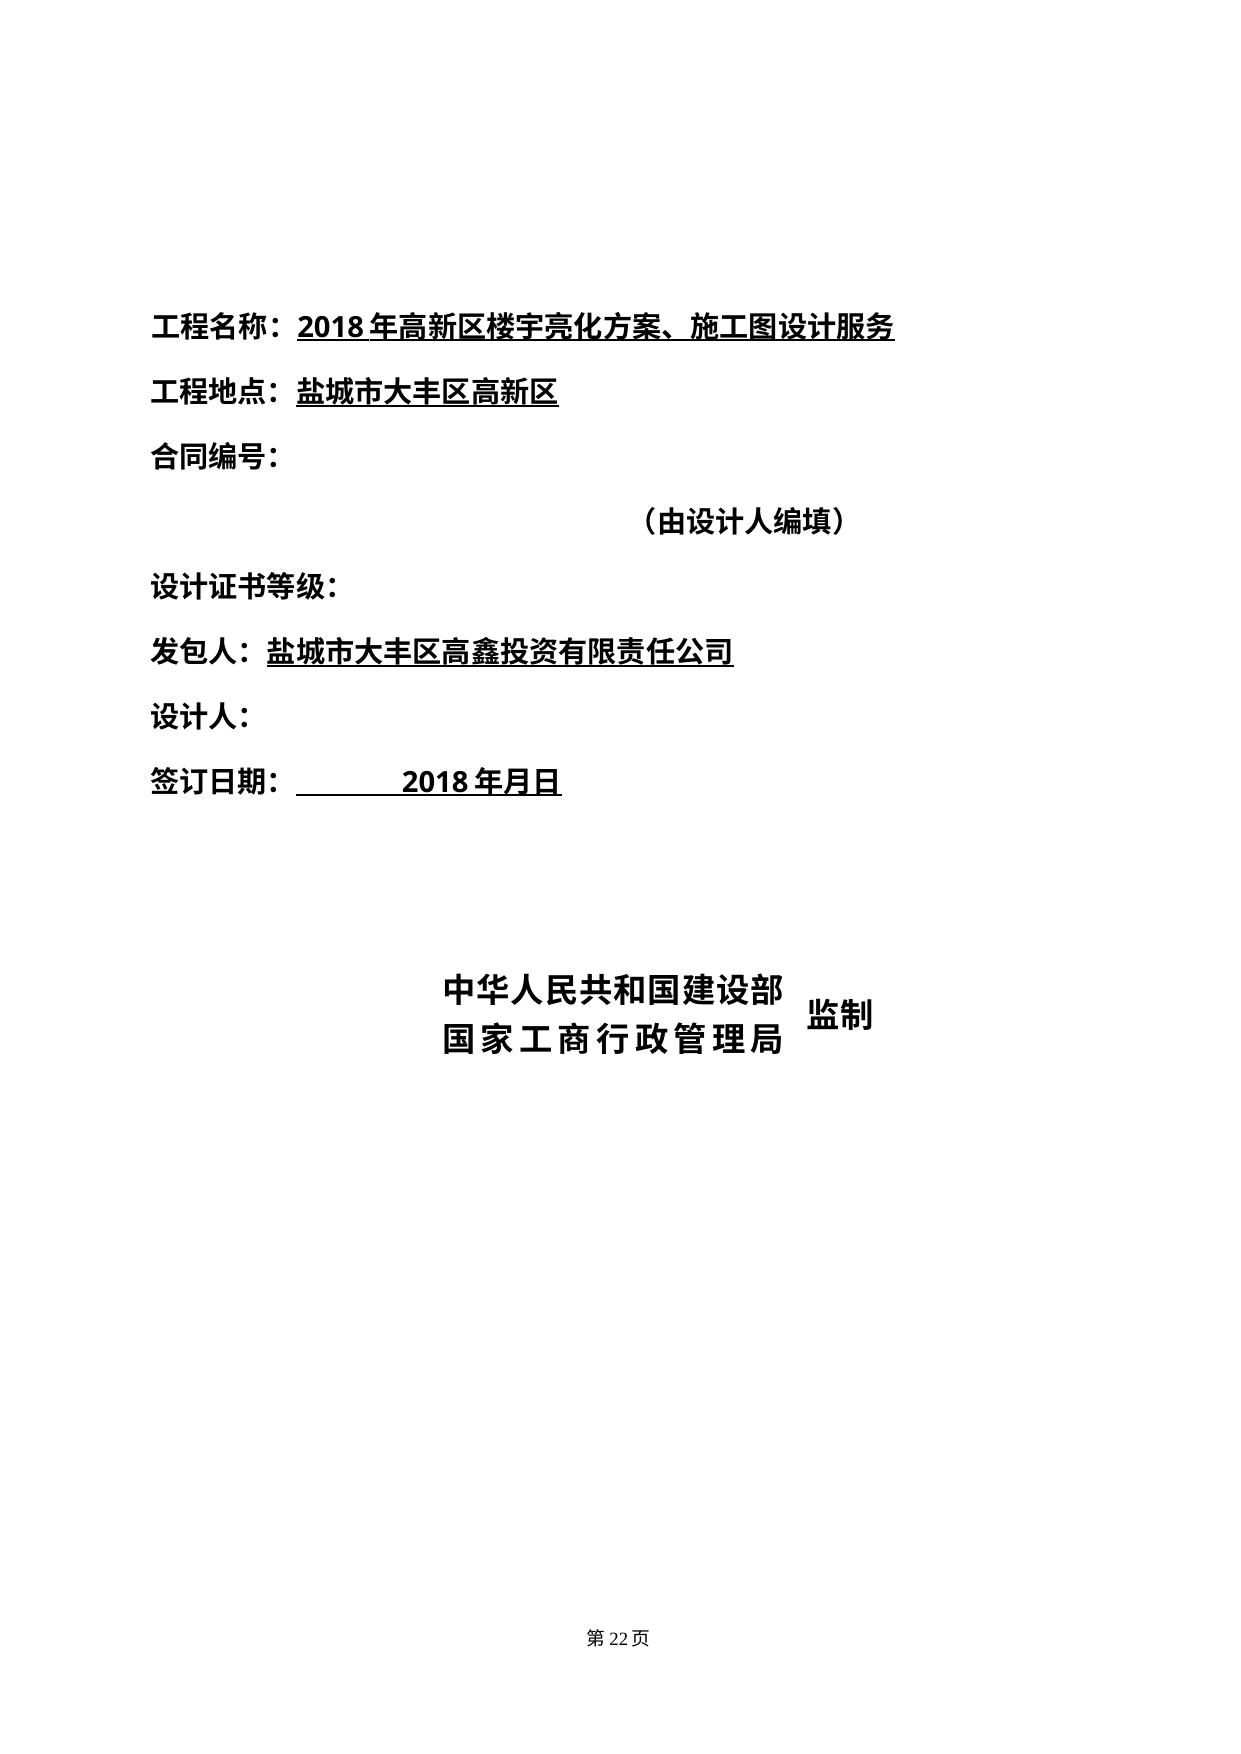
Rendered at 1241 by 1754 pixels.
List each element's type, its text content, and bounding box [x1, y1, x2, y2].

text 工程地点：盐城市大丰区高新区 [150, 357, 1087, 422]
table_cell 国家工商行政管理局 [431, 1013, 795, 1061]
text （由设计人编填） [483, 487, 1087, 552]
text 设计人： [150, 682, 1087, 747]
table_header 监制 [795, 964, 889, 1061]
text 合同编号： [150, 422, 1087, 487]
text 设计证书等级： [150, 552, 1087, 617]
text 工程名称：2018年高新区楼宇亮化方案、施工图设计服务 [151, 292, 1087, 357]
table_header 中华人民共和国建设部 [431, 964, 795, 1012]
text 签订日期： 2018年月日 [150, 747, 1087, 812]
text 发包人：盐城市大丰区高鑫投资有限责任公司 [150, 617, 1087, 682]
